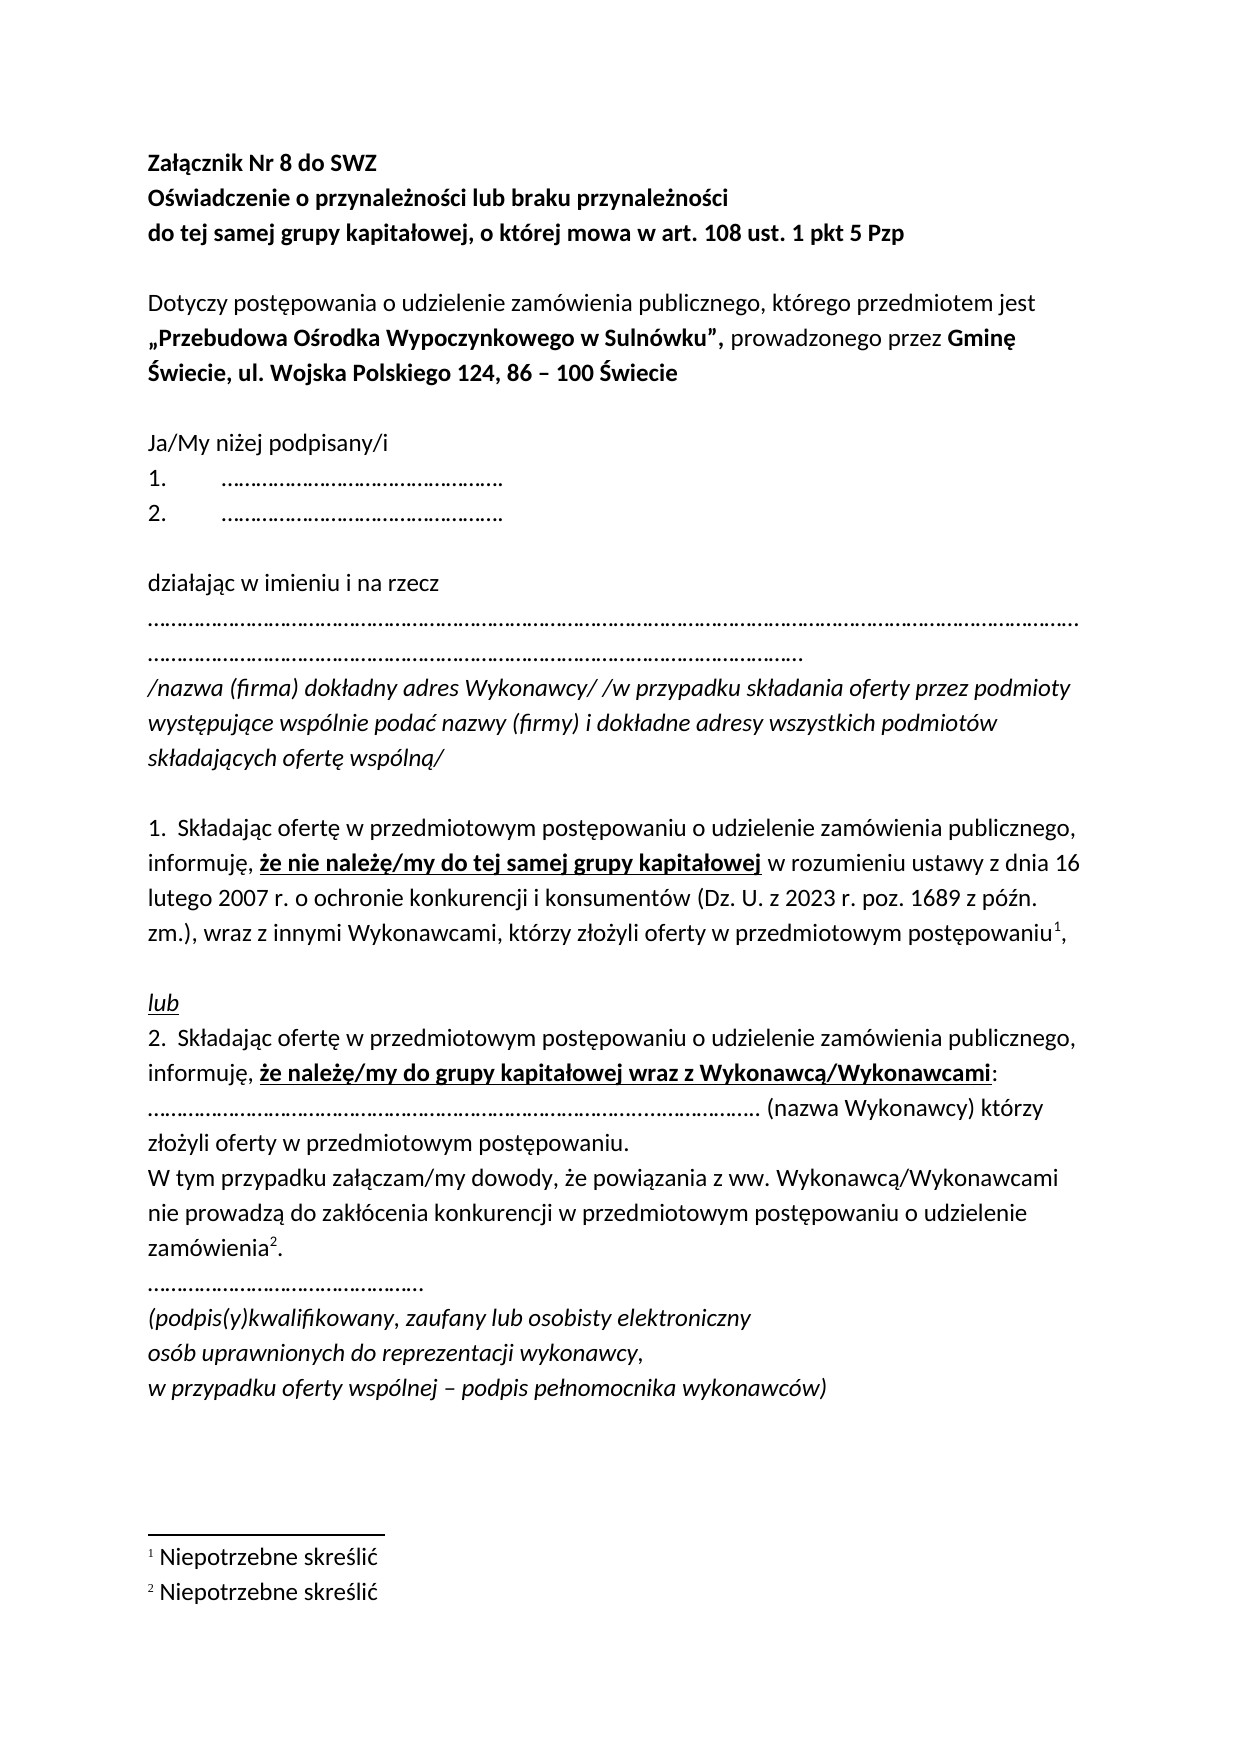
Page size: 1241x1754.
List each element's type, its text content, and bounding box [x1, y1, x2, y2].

text osób uprawnionych do reprezentacji wykonawcy, [148, 1338, 1093, 1368]
text …………………………………………………………………………………………………………………………………………………………………………………………………………………………………………………… [148, 603, 1093, 668]
list Składając ofertę w przedmiotowym postępowaniu o udzielenie zamówienia publicznego, informuję, że należę/my do grupy kapitałowej wraz z Wykonawcą/Wykonawcami: ………………………………………………………………………….....…………….. (nazwa Wykonawcy) którzy złożyli oferty w przedmiotowym postępowaniu. [148, 1023, 1093, 1158]
text Załącznik Nr 8 do SWZ [148, 148, 1093, 178]
text /nazwa (firma) dokładny adres Wykonawcy/ /w przypadku składania oferty przez podmioty występujące wspólnie podać nazwy (firmy) i dokładne adresy wszystkich podmiotów składających ofertę wspólną/ [148, 673, 1093, 773]
text Oświadczenie o przynależności lub braku przynależności [148, 183, 1093, 213]
text w przypadku oferty wspólnej – podpis pełnomocnika wykonawców) [148, 1373, 1093, 1403]
text Ja/My niżej podpisany/i [148, 428, 1093, 458]
list lub [148, 988, 1093, 1018]
text Dotyczy postępowania o udzielenie zamówienia publicznego, którego przedmiotem jest „Przebudowa Ośrodka Wypoczynkowego w Sulnówku”, prowadzonego przez Gminę Świecie, ul. Wojska Polskiego 124, 86 – 100 Świecie [148, 288, 1093, 388]
text działając w imieniu i na rzecz [148, 568, 1093, 598]
text (podpis(y)kwalifikowany, zaufany lub osobisty elektroniczny [148, 1303, 1093, 1333]
list Składając ofertę w przedmiotowym postępowaniu o udzielenie zamówienia publicznego, informuję, że nie należę/my do tej samej grupy kapitałowej w rozumieniu ustawy z dnia 16 lutego 2007 r. o ochronie konkurencji i konsumentów (Dz. U. z 2023 r. poz. 1689 z późn. zm.), wraz z innymi Wykonawcami, którzy złożyli oferty w przedmiotowym postępowaniu, [148, 813, 1093, 948]
text ………………………………………… [148, 1268, 1093, 1298]
list …………………………………………. [148, 463, 1093, 493]
text W tym przypadku załączam/my dowody, że powiązania z ww. Wykonawcą/Wykonawcami nie prowadzą do zakłócenia konkurencji w przedmiotowym postępowaniu o udzielenie zamówienia. [148, 1163, 1093, 1263]
list …………………………………………. [148, 498, 1093, 528]
text do tej samej grupy kapitałowej, o której mowa w art. 108 ust. 1 pkt 5 Pzp [148, 218, 1093, 248]
